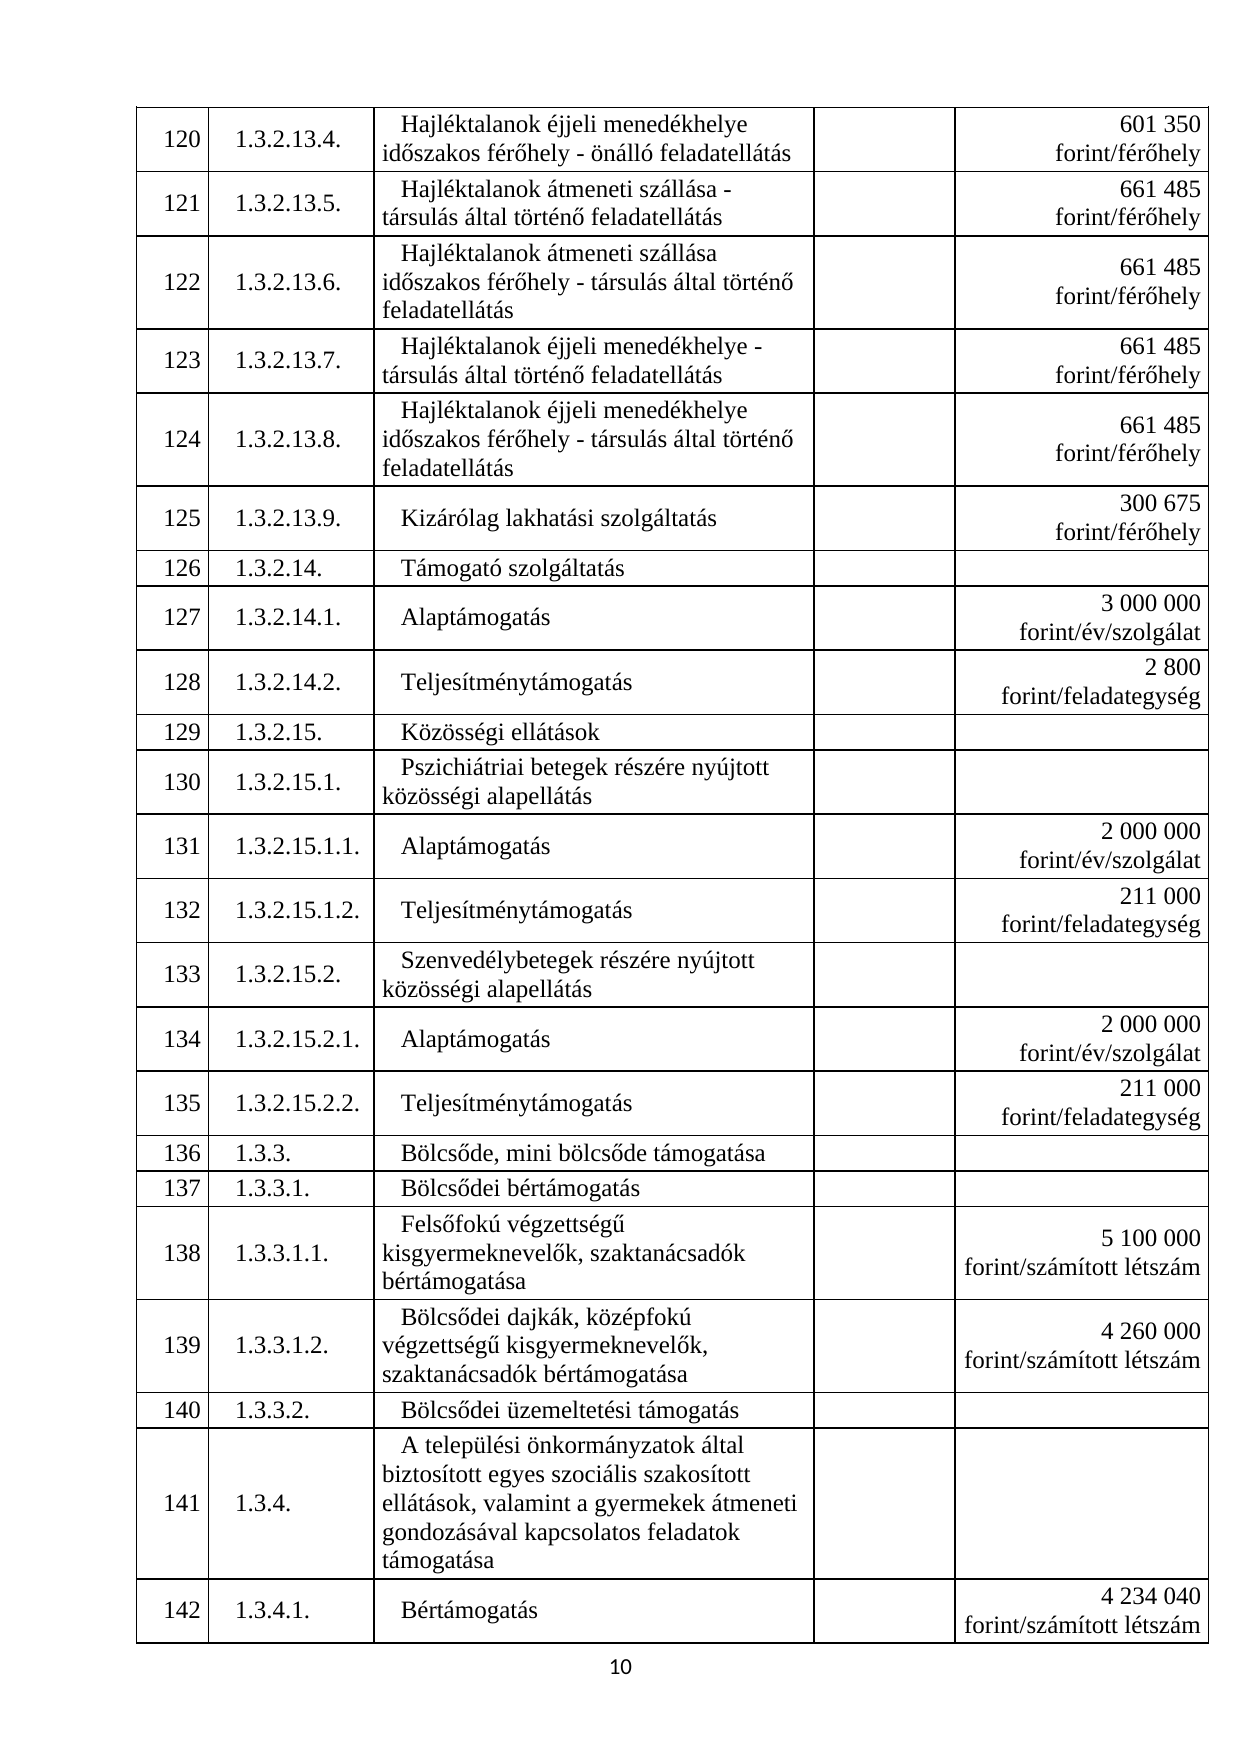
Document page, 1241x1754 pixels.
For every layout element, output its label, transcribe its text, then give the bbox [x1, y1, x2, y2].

table_cell [815, 108, 954, 171]
table_cell 1.3.3.1. [209, 1172, 373, 1206]
table_cell 1.3.2.15. [209, 715, 373, 749]
table_cell [815, 172, 954, 235]
table_cell 1.3.2.15.1.1. [209, 815, 373, 878]
table_cell 300 675 forint/férőhely [956, 487, 1208, 549]
table_cell 1.3.2.15.1.2. [209, 879, 373, 942]
table_cell 132 [137, 879, 208, 942]
table_cell [815, 1429, 954, 1578]
table_cell [815, 1008, 954, 1070]
table_cell Bölcsődei bértámogatás [375, 1172, 813, 1206]
table_cell Hajléktalanok éjjeli menedékhelye - társulás által történő feladatellátás [375, 330, 813, 392]
table_cell A települési önkormányzatok által biztosított egyes szociális szakosított ellátások, valamint a gyermekek átmeneti gondozásával kapcsolatos feladatok támogatása [375, 1429, 813, 1578]
table_cell 4 260 000 forint/számított létszám [956, 1300, 1208, 1392]
table_cell Alaptámogatás [375, 815, 813, 878]
table_cell Teljesítménytámogatás [375, 879, 813, 942]
table_cell [815, 551, 954, 585]
table_cell 121 [137, 172, 208, 235]
table_cell 141 [137, 1429, 208, 1578]
table_cell 1.3.2.13.7. [209, 330, 373, 392]
table_cell [956, 1172, 1208, 1206]
table_cell 142 [137, 1580, 208, 1642]
table_cell 134 [137, 1008, 208, 1070]
table_cell 135 [137, 1072, 208, 1135]
table_cell [815, 237, 954, 328]
table_cell [815, 1136, 954, 1170]
table_cell [815, 943, 954, 1006]
table_cell [815, 715, 954, 749]
table_cell Teljesítménytámogatás [375, 1072, 813, 1135]
table_cell [956, 943, 1208, 1006]
table_cell 1.3.3. [209, 1136, 373, 1170]
table_cell 138 [137, 1207, 208, 1299]
table_cell [956, 1393, 1208, 1427]
table_cell Pszichiátriai betegek részére nyújtott közösségi alapellátás [375, 751, 813, 813]
table_cell [956, 751, 1208, 813]
table_cell 1.3.2.15.2.2. [209, 1072, 373, 1135]
table_cell Bértámogatás [375, 1580, 813, 1642]
table_cell 130 [137, 751, 208, 813]
table_cell 136 [137, 1136, 208, 1170]
table_cell [815, 1207, 954, 1299]
table_cell 1.3.2.13.5. [209, 172, 373, 235]
table_cell Hajléktalanok éjjeli menedékhelye időszakos férőhely - önálló feladatellátás [375, 108, 813, 171]
table_cell 131 [137, 815, 208, 878]
table_cell Alaptámogatás [375, 1008, 813, 1070]
table_cell Bölcsőde, mini bölcsőde támogatása [375, 1136, 813, 1170]
table_cell Közösségi ellátások [375, 715, 813, 749]
table_cell Támogató szolgáltatás [375, 551, 813, 585]
table_cell 125 [137, 487, 208, 549]
table_cell Alaptámogatás [375, 587, 813, 649]
table_cell [815, 1300, 954, 1392]
table_cell [815, 751, 954, 813]
table_cell 1.3.3.1.2. [209, 1300, 373, 1392]
table_cell 2 800 forint/feladategység [956, 651, 1208, 713]
table_cell [956, 1136, 1208, 1170]
table_cell [956, 715, 1208, 749]
table_cell 1.3.3.1.1. [209, 1207, 373, 1299]
table_cell 140 [137, 1393, 208, 1427]
table_cell [815, 1172, 954, 1206]
table_cell 661 485 forint/férőhely [956, 237, 1208, 328]
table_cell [956, 108, 1208, 171]
table_cell 1.3.2.13.8. [209, 394, 373, 485]
table_cell [815, 651, 954, 713]
table_cell 3 000 000 forint/év/szolgálat [956, 587, 1208, 649]
table_cell Szenvedélybetegek részére nyújtott közösségi alapellátás [375, 943, 813, 1006]
table_cell 1.3.2.13.9. [209, 487, 373, 549]
table_cell 1.3.2.15.2.1. [209, 1008, 373, 1070]
table_cell 133 [137, 943, 208, 1006]
table_cell [815, 1072, 954, 1135]
table_cell Felsőfokú végzettségű kisgyermeknevelők, szaktanácsadók bértámogatása [375, 1207, 813, 1299]
table_cell 1.3.2.13.4. [209, 108, 373, 171]
table_cell [815, 1580, 954, 1642]
table_cell 2 000 000 forint/év/szolgálat [956, 815, 1208, 878]
table_cell 661 485 forint/férőhely [956, 172, 1208, 235]
table_cell Bölcsődei üzemeltetési támogatás [375, 1393, 813, 1427]
table_cell [956, 551, 1208, 585]
table_cell 1.3.2.15.2. [209, 943, 373, 1006]
table_cell [956, 1429, 1208, 1578]
table_cell [815, 487, 954, 549]
table_cell [815, 394, 954, 485]
table_cell 1.3.2.14. [209, 551, 373, 585]
table_cell 211 000 forint/feladategység [956, 1072, 1208, 1135]
table_cell 1.3.2.14.2. [209, 651, 373, 713]
table_cell 661 485 forint/férőhely [956, 394, 1208, 485]
table_cell 129 [137, 715, 208, 749]
table_cell [815, 1393, 954, 1427]
table_cell 2 000 000 forint/év/szolgálat [956, 1008, 1208, 1070]
table_cell 661 485 forint/férőhely [956, 330, 1208, 392]
table_cell Bölcsődei dajkák, középfokú végzettségű kisgyermeknevelők, szaktanácsadók bértámogatása [375, 1300, 813, 1392]
table_cell [815, 587, 954, 649]
table_cell 128 [137, 651, 208, 713]
table_cell 1.3.4.1. [209, 1580, 373, 1642]
table_cell 1.3.2.15.1. [209, 751, 373, 813]
table_cell Hajléktalanok éjjeli menedékhelye időszakos férőhely - társulás által történő feladatellátás [375, 394, 813, 485]
table_cell Kizárólag lakhatási szolgáltatás [375, 487, 813, 549]
table_cell 126 [137, 551, 208, 585]
table_cell [815, 815, 954, 878]
table_cell 211 000 forint/feladategység [956, 879, 1208, 942]
table_cell [815, 879, 954, 942]
table_cell 123 [137, 330, 208, 392]
table_cell Hajléktalanok átmeneti szállása - társulás által történő feladatellátás [375, 172, 813, 235]
table_cell 127 [137, 587, 208, 649]
table_cell Hajléktalanok átmeneti szállása időszakos férőhely - társulás által történő feladatellátás [375, 237, 813, 328]
table_cell 122 [137, 237, 208, 328]
table_cell [815, 330, 954, 392]
table_cell 1.3.2.13.6. [209, 237, 373, 328]
table_cell 1.3.2.14.1. [209, 587, 373, 649]
table_cell 124 [137, 394, 208, 485]
table_cell 120 [137, 108, 208, 171]
table_cell 1.3.4. [209, 1429, 373, 1578]
table_cell 5 100 000 forint/számított létszám [956, 1207, 1208, 1299]
table_cell Teljesítménytámogatás [375, 651, 813, 713]
table_cell 1.3.3.2. [209, 1393, 373, 1427]
table_cell 4 234 040 forint/számított létszám [956, 1580, 1208, 1642]
table_cell 139 [137, 1300, 208, 1392]
table_cell 137 [137, 1172, 208, 1206]
